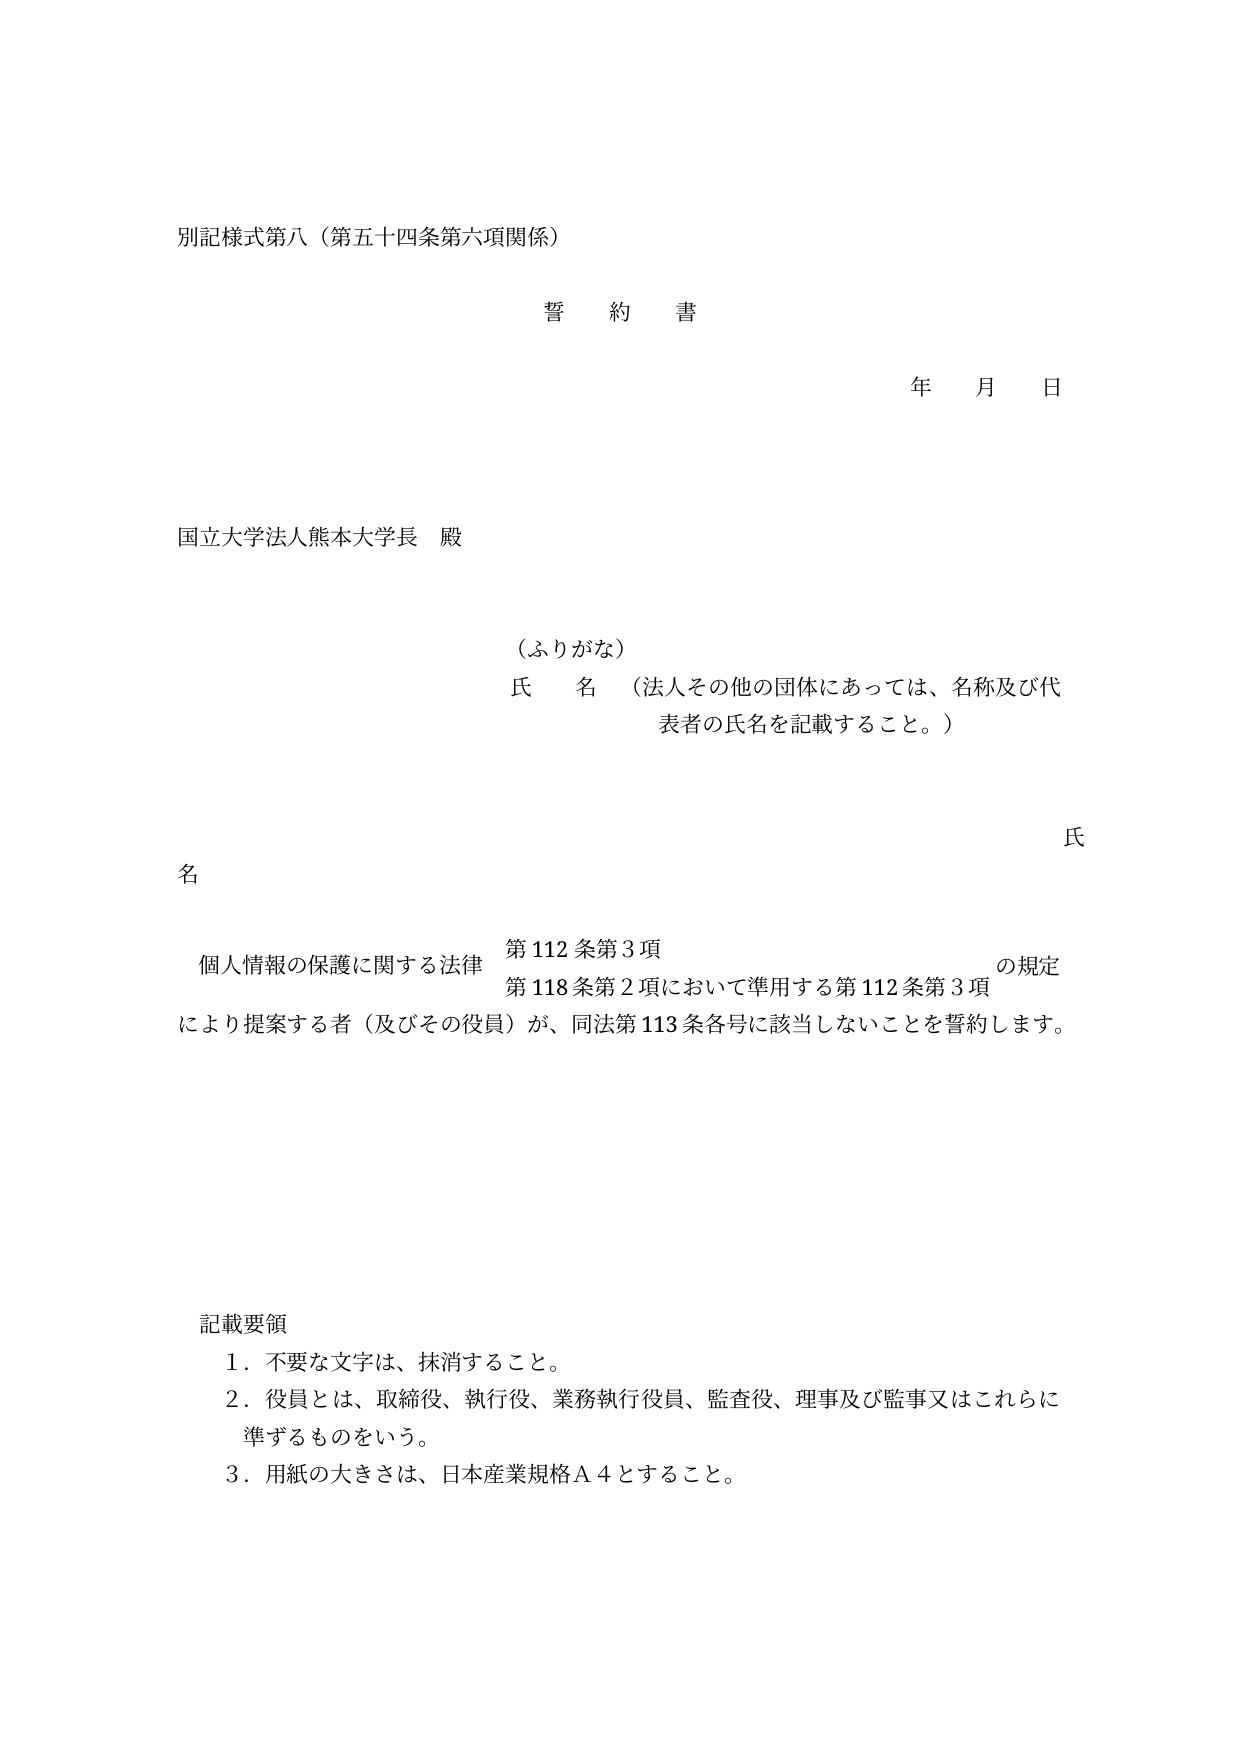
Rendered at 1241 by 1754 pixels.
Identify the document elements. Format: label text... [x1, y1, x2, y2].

text により提案する者（及びその役員）が、同法第113条各号に該当しないことを誓約します。 [177, 1004, 1063, 1042]
text 誓 約 書 [177, 292, 1063, 329]
text 国立大学法人熊本大学長 殿 [177, 517, 1063, 554]
text 年 月 日 [177, 367, 1063, 404]
text 氏名 [177, 817, 1063, 892]
text １．不要な文字は、抹消すること。 [177, 1342, 1063, 1379]
text ３．用紙の大きさは、日本産業規格Ａ４とすること。 [177, 1454, 1063, 1492]
text ２．役員とは、取締役、執行役、業務執行役員、監査役、理事及び監事又はこれらに準ずるものをいう。 [177, 1379, 1063, 1454]
text 第118条第２項において準用する第112条第３項 [177, 967, 1063, 1004]
text （ふりがな） [177, 629, 1063, 667]
text 氏名 （法人その他の団体にあっては、名称及び代表者の氏名を記載すること。） [177, 667, 1063, 742]
text 第112 条第３項 [177, 929, 1063, 967]
text 記載要領 [177, 1304, 1063, 1342]
text 別記様式第八（第五十四条第六項関係） [177, 217, 1063, 254]
